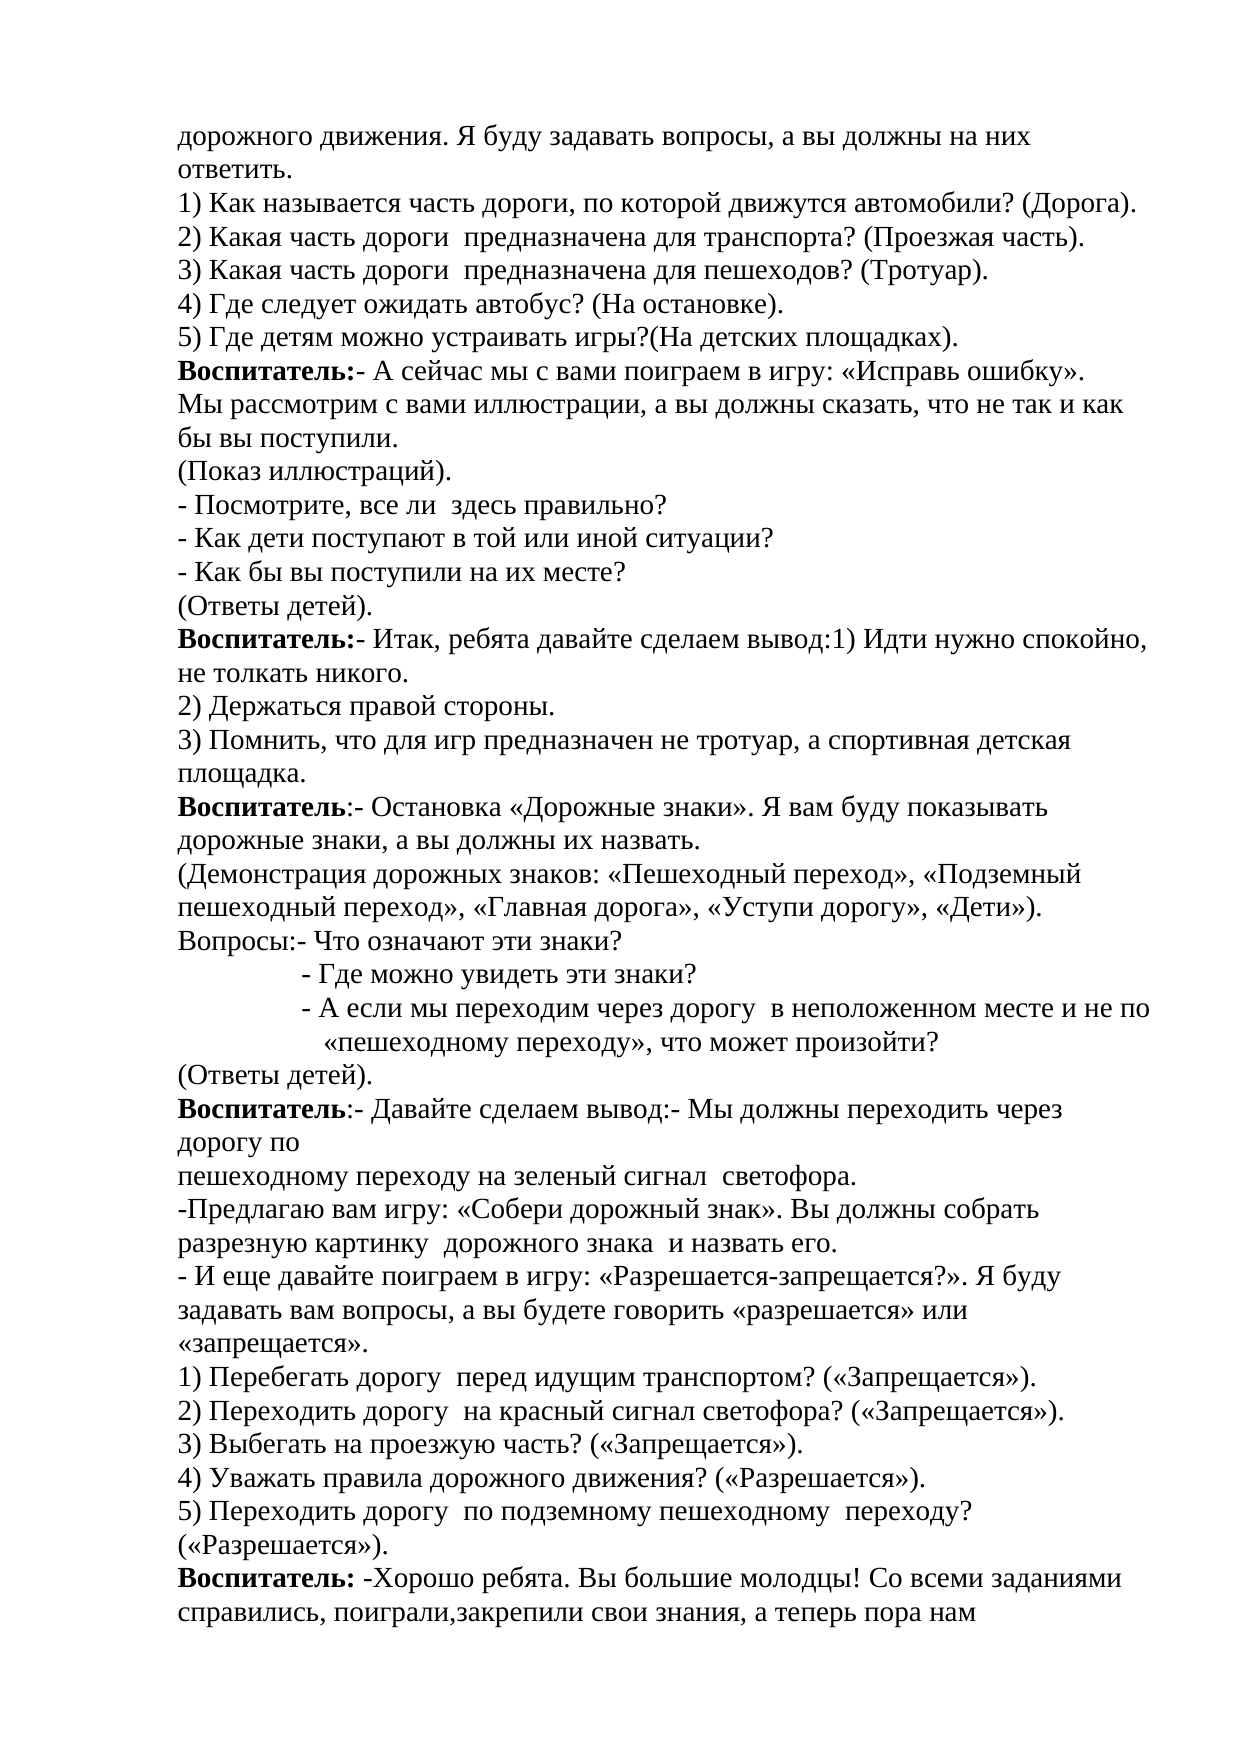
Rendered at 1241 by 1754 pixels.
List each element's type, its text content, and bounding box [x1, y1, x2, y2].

text «пешеходному переходу», что может произойти? [177, 1024, 1152, 1057]
text (Демонстрация дорожных знаков: «Пешеходный переход», «Подземный пешеходный переход», «Главная дорога», «Уступи дорогу», «Дети»). [177, 856, 1152, 923]
text 2) Переходить дорогу на красный сигнал светофора? («Запрещается»). [177, 1393, 1152, 1426]
text 2) Держаться правой стороны. [177, 688, 1152, 722]
text - Посмотрите, все ли здесь правильно? [177, 487, 1152, 521]
text 5) Переходить дорогу по подземному пешеходному переходу? («Разрешается»). [177, 1493, 1152, 1560]
text - А если мы переходим через дорогу в неположенном месте и не по [177, 990, 1152, 1024]
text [177, 118, 1152, 185]
text Воспитатель:- Остановка «Дорожные знаки». Я вам буду показывать дорожные знаки, а вы должны их назвать. [177, 789, 1152, 856]
text 3) Выбегать на проезжую часть? («Запрещается»). [177, 1426, 1152, 1460]
text 4) Где следует ожидать автобус? (На остановке). [177, 286, 1152, 319]
text 2) Какая часть дороги предназначена для транспорта? (Проезжая часть). [177, 219, 1152, 252]
text - И еще давайте поиграем в игру: «Разрешается-запрещается?». Я буду задавать вам вопросы, а вы будете говорить «разрешается» или «запрещается». [177, 1258, 1152, 1359]
text (Показ иллюстраций). [177, 453, 1152, 487]
text Воспитатель:- Давайте сделаем вывод:- Мы должны переходить через дорогу по [177, 1091, 1152, 1158]
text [177, 1560, 1152, 1627]
text - Как дети поступают в той или иной ситуации? [177, 521, 1152, 554]
text 3) Какая часть дороги предназначена для пешеходов? (Тротуар). [177, 252, 1152, 286]
text 4) Уважать правила дорожного движения? («Разрешается»). [177, 1460, 1152, 1493]
text -Предлагаю вам игру: «Собери дорожный знак». Вы должны собрать разрезную картинку дорожного знака и назвать его. [177, 1191, 1152, 1258]
text 5) Где детям можно устраивать игры?(На детских площадках). [177, 319, 1152, 353]
text Воспитатель:- Итак, ребята давайте сделаем вывод:1) Идти нужно спокойно, не толкать никого. [177, 621, 1152, 688]
text - Как бы вы поступили на их месте? [177, 554, 1152, 588]
text - Где можно увидеть эти знаки? [177, 957, 1152, 990]
text (Ответы детей). [177, 1057, 1152, 1091]
text 3) Помнить, что для игр предназначен не тротуар, а спортивная детская площадка. [177, 722, 1152, 789]
text пешеходному переходу на зеленый сигнал светофора. [177, 1158, 1152, 1191]
text 1) Как называется часть дороги, по которой движутся автомобили? (Дорога). [177, 185, 1152, 219]
text (Ответы детей). [177, 588, 1152, 621]
text Мы рассмотрим с вами иллюстрации, а вы должны сказать, что не так и как бы вы поступили. [177, 386, 1152, 453]
text Воспитатель:- А сейчас мы с вами поиграем в игру: «Исправь ошибку». [177, 353, 1152, 386]
text 1) Перебегать дорогу перед идущим транспортом? («Запрещается»). [177, 1359, 1152, 1393]
text Вопросы:- Что означают эти знаки? [177, 923, 1152, 957]
